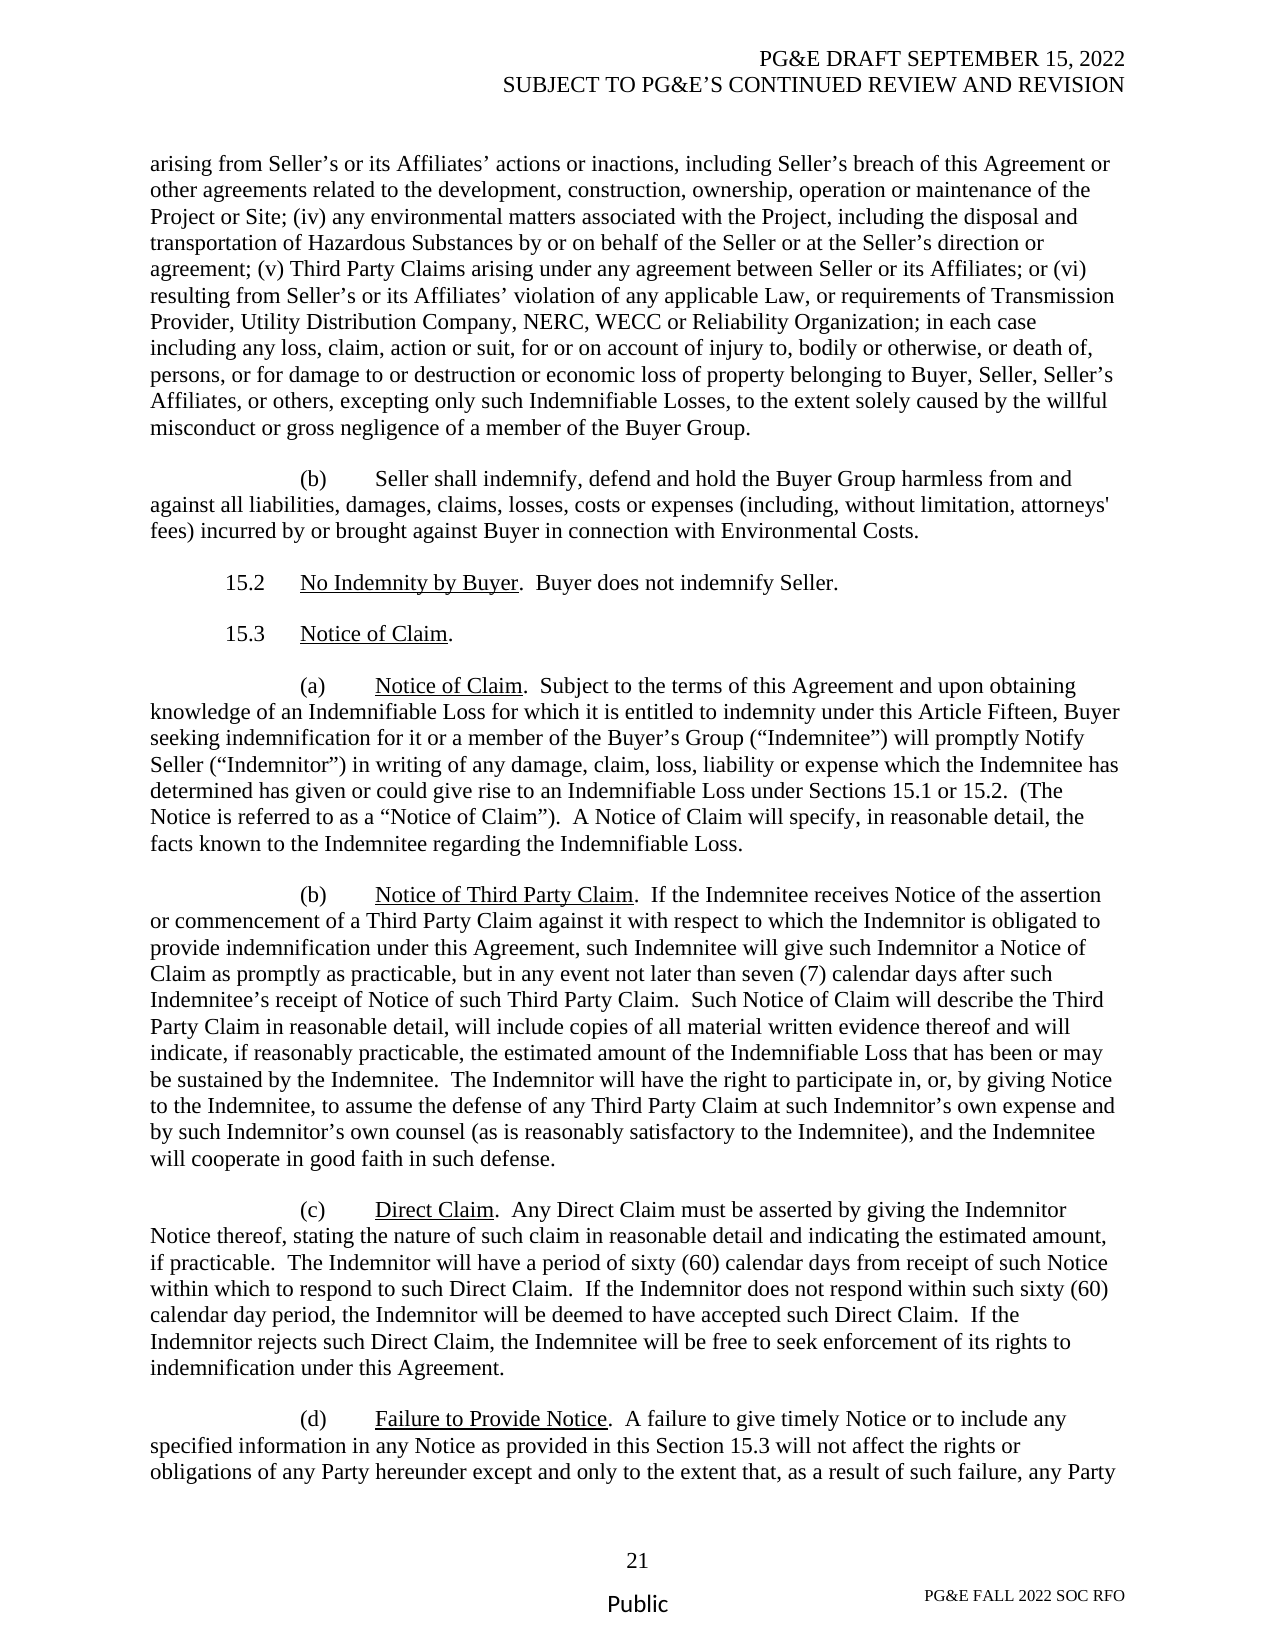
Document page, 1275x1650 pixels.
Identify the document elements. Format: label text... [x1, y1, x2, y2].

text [150, 1406, 1125, 1484]
text 15.2 No Indemnity by Buyer . Buyer does not indemnify Seller. [150, 569, 1125, 595]
text (c) Direct Claim. Any Direct Claim must be asserted by giving the Indemnitor Notice thereof, stating the nature of such claim in reasonable detail and indicating the estimated amount, if practicable. The Indemnitor will have a period of sixty (60) calendar days from receipt of such Notice within which to respond to such Direct Claim. If the Indemnitor does not respond within such sixty (60) calendar day period, the Indemnitor will be deemed to have accepted such Direct Claim. If the Indemnitor rejects such Direct Claim, the Indemnitee will be free to seek enforcement of its rights to indemnification under this Agreement. [150, 1196, 1125, 1381]
text 15.3 Notice of Claim . [150, 620, 1125, 647]
text (b) Notice of Third Party Claim. If the Indemnitee receives Notice of the assertion or commencement of a Third Party Claim against it with respect to which the Indemnitor is obligated to provide indemnification under this Agreement, such Indemnitee will give such Indemnitor a Notice of Claim as promptly as practicable, but in any event not later than seven (7) calendar days after such Indemnitee’s receipt of Notice of such Third Party Claim. Such Notice of Claim will describe the Third Party Claim in reasonable detail, will include copies of all material written evidence thereof and will indicate, if reasonably practicable, the estimated amount of the Indemnifiable Loss that has been or may be sustained by the Indemnitee. The Indemnitor will have the right to participate in, or, by giving Notice to the Indemnitee, to assume the defense of any Third Party Claim at such Indemnitor’s own expense and by such Indemnitor’s own counsel (as is reasonably satisfactory to the Indemnitee), and the Indemnitee will cooperate in good faith in such defense. [150, 881, 1125, 1171]
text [150, 150, 1125, 440]
text (b) Seller shall indemnify, defend and hold the Buyer Group harmless from and against all liabilities, damages, claims, losses, costs or expenses (including, without limitation, attorneys' fees) incurred by or brought against Buyer in connection with Environmental Costs. [150, 465, 1125, 544]
text (a) Notice of Claim. Subject to the terms of this Agreement and upon obtaining knowledge of an Indemnifiable Loss for which it is entitled to indemnity under this Article Fifteen, Buyer seeking indemnification for it or a member of the Buyer’s Group (“Indemnitee”) will promptly Notify Seller (“Indemnitor”) in writing of any damage, claim, loss, liability or expense which the Indemnitee has determined has given or could give rise to an Indemnifiable Loss under Sections 15.1 or 15.2. (The Notice is referred to as a “Notice of Claim”). A Notice of Claim will specify, in reasonable detail, the facts known to the Indemnitee regarding the Indemnifiable Loss. [150, 672, 1125, 856]
